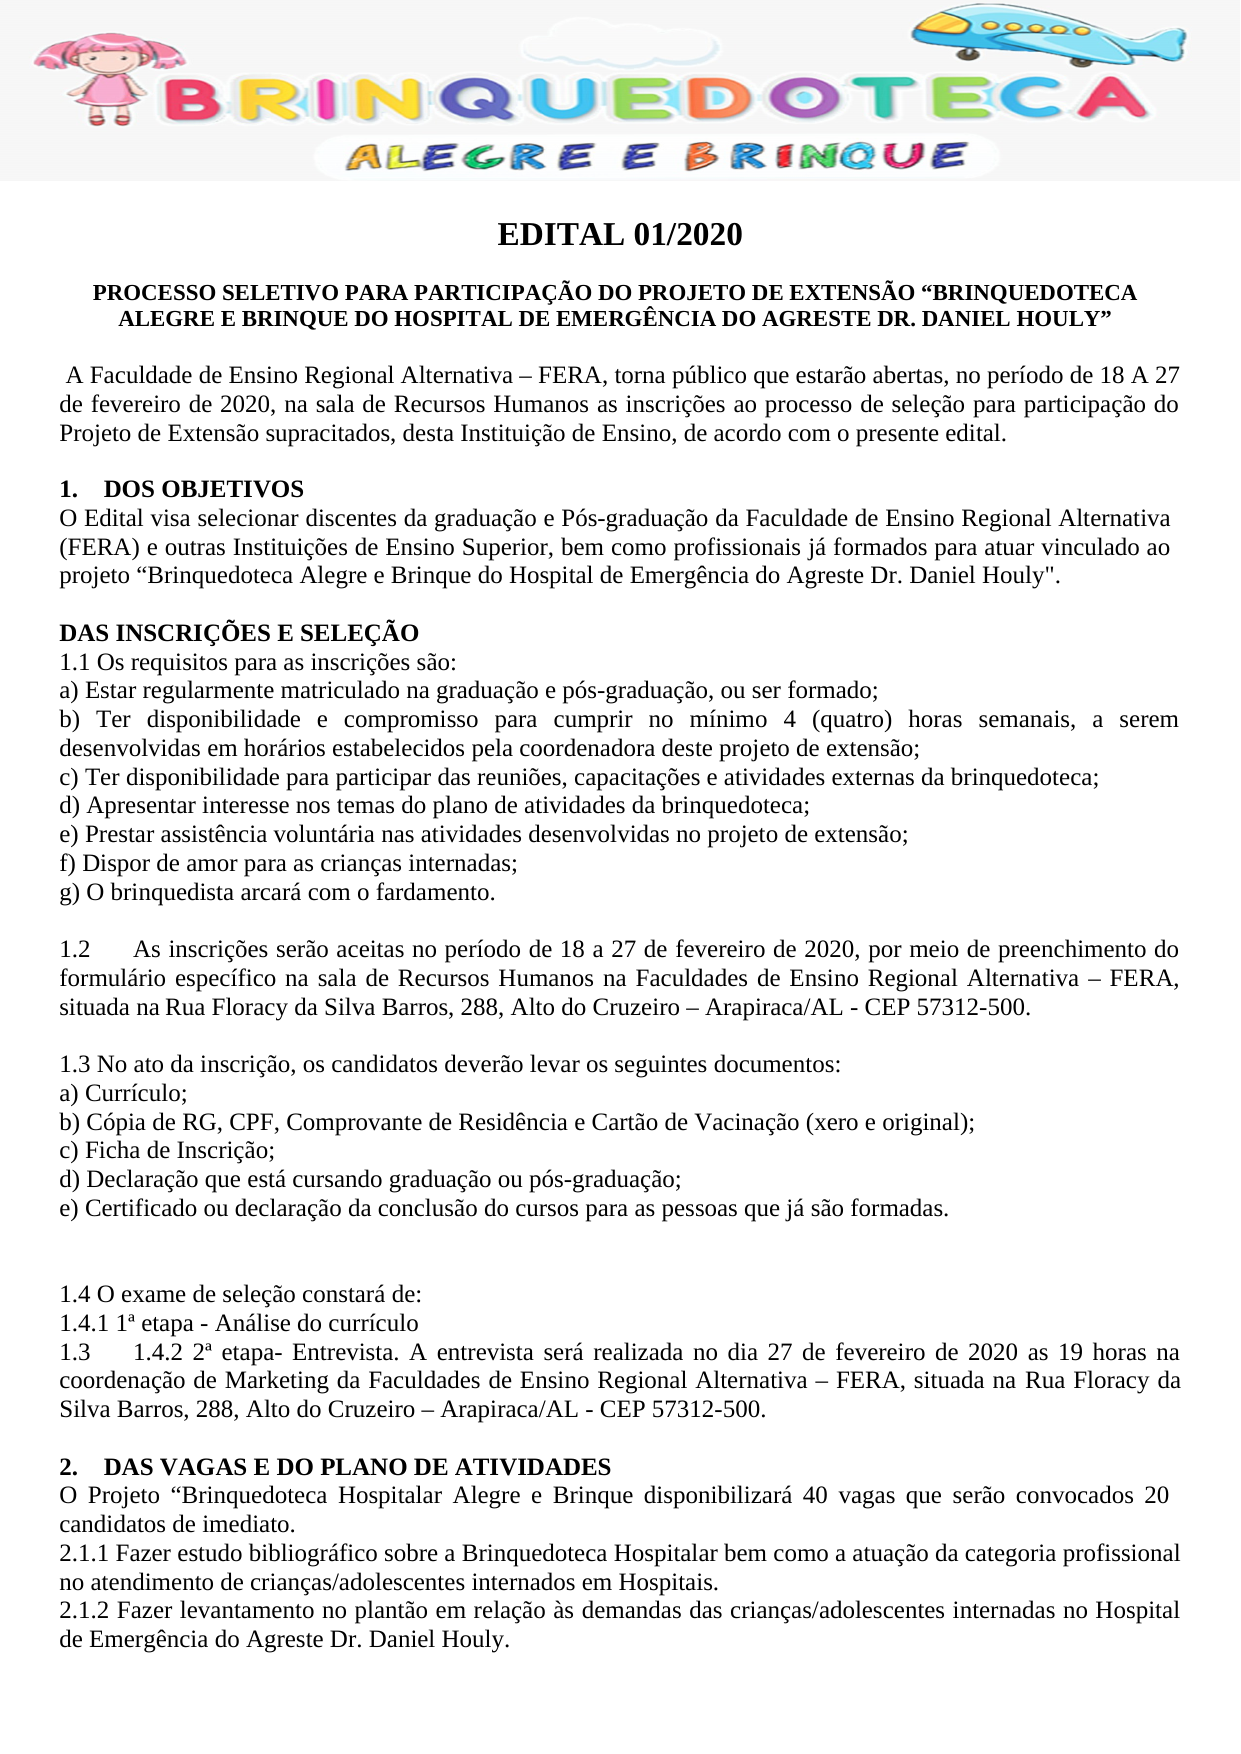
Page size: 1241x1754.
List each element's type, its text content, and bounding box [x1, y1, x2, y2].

picture [0, 0, 1241, 181]
text PROCESSO SELETIVO PARA PARTICIPAÇÃO DO PROJETO DE EXTENSÃO “BRINQUEDOTECA ALEGRE E BRINQUE DO HOSPITAL DE EMERGÊNCIA DO AGRESTE DR. DANIEL HOULY” [59, 279, 1171, 331]
list As inscrições serão aceitas no período de 18 a 27 de fevereiro de 2020, por meio de preenchimento do formulário específico na sala de Recursos Humanos na Faculdades de Ensino Regional Alternativa – FERA, situada na Rua Floracy da Silva Barros, 288, Alto do Cruzeiro – Arapiraca/AL - CEP 57312-500. [59, 934, 1181, 1021]
text 2.1.1 Fazer estudo bibliográfico sobre a Brinquedoteca Hospitalar bem como a atuação da categoria profissional no atendimento de crianças/adolescentes internados em Hospitais. [59, 1538, 1181, 1596]
text 1.4 O exame de seleção constará de: [59, 1279, 1181, 1308]
text a) Estar regularmente matriculado na graduação e pós-graduação, ou ser formado; [59, 676, 1181, 704]
text EDITAL 01/2020 [59, 214, 1181, 252]
text f) Dispor de amor para as crianças internadas; [59, 848, 1181, 877]
text O Projeto “Brinquedoteca Hospitalar Alegre e Brinque disponibilizará 40 vagas que serão convocados 20 candidatos de imediato. [59, 1481, 1171, 1538]
text 1.4.1 1ª etapa - Análise do currículo [59, 1308, 1181, 1337]
text d) Declaração que está cursando graduação ou pós-graduação; [59, 1164, 1181, 1193]
list 1.4.2 2ª etapa- Entrevista. A entrevista será realizada no dia 27 de fevereiro de 2020 as 19 horas na coordenação de Marketing da Faculdades de Ensino Regional Alternativa – FERA, situada na Rua Floracy da Silva Barros, 288, Alto do Cruzeiro – Arapiraca/AL - CEP 57312-500. [59, 1337, 1181, 1423]
text e) Prestar assistência voluntária nas atividades desenvolvidas no projeto de extensão; [59, 819, 1181, 848]
list DOS OBJETIVOS [59, 474, 1181, 503]
list DAS VAGAS E DO PLANO DE ATIVIDADES [59, 1452, 1181, 1481]
text c) Ter disponibilidade para participar das reuniões, capacitações e atividades externas da brinquedoteca; [59, 762, 1181, 791]
text b) Ter disponibilidade e compromisso para cumprir no mínimo 4 (quatro) horas semanais, a serem desenvolvidas em horários estabelecidos pela coordenadora deste projeto de extensão; [59, 704, 1181, 762]
text A Faculdade de Ensino Regional Alternativa – FERA, torna público que estarão abertas, no período de 18 A 27 de fevereiro de 2020, na sala de Recursos Humanos as inscrições ao processo de seleção para participação do Projeto de Extensão supracitados, desta Instituição de Ensino, de acordo com o presente edital. [59, 360, 1181, 446]
text c) Ficha de Inscrição; [59, 1136, 1181, 1164]
text d) Apresentar interesse nos temas do plano de atividades da brinquedoteca; [59, 791, 1181, 819]
text e) Certificado ou declaração da conclusão do cursos para as pessoas que já são formadas. [59, 1193, 1181, 1222]
text b) Cópia de RG, CPF, Comprovante de Residência e Cartão de Vacinação (xero e original); [59, 1107, 1181, 1136]
text DAS INSCRIÇÕES E SELEÇÃO [59, 618, 1181, 647]
text 1.3 No ato da inscrição, os candidatos deverão levar os seguintes documentos: [59, 1049, 1181, 1078]
text 1.1 Os requisitos para as inscrições são: [59, 647, 1181, 676]
text a) Currículo; [59, 1078, 1181, 1107]
text O Edital visa selecionar discentes da graduação e Pós-graduação da Faculdade de Ensino Regional Alternativa (FERA) e outras Instituições de Ensino Superior, bem como profissionais já formados para atuar vinculado ao projeto “Brinquedoteca Alegre e Brinque do Hospital de Emergência do Agreste Dr. Daniel Houly". [59, 503, 1171, 589]
text g) O brinquedista arcará com o fardamento. [59, 877, 1181, 906]
text 2.1.2 Fazer levantamento no plantão em relação às demandas das crianças/adolescentes internadas no Hospital de Emergência do Agreste Dr. Daniel Houly. [59, 1596, 1181, 1653]
